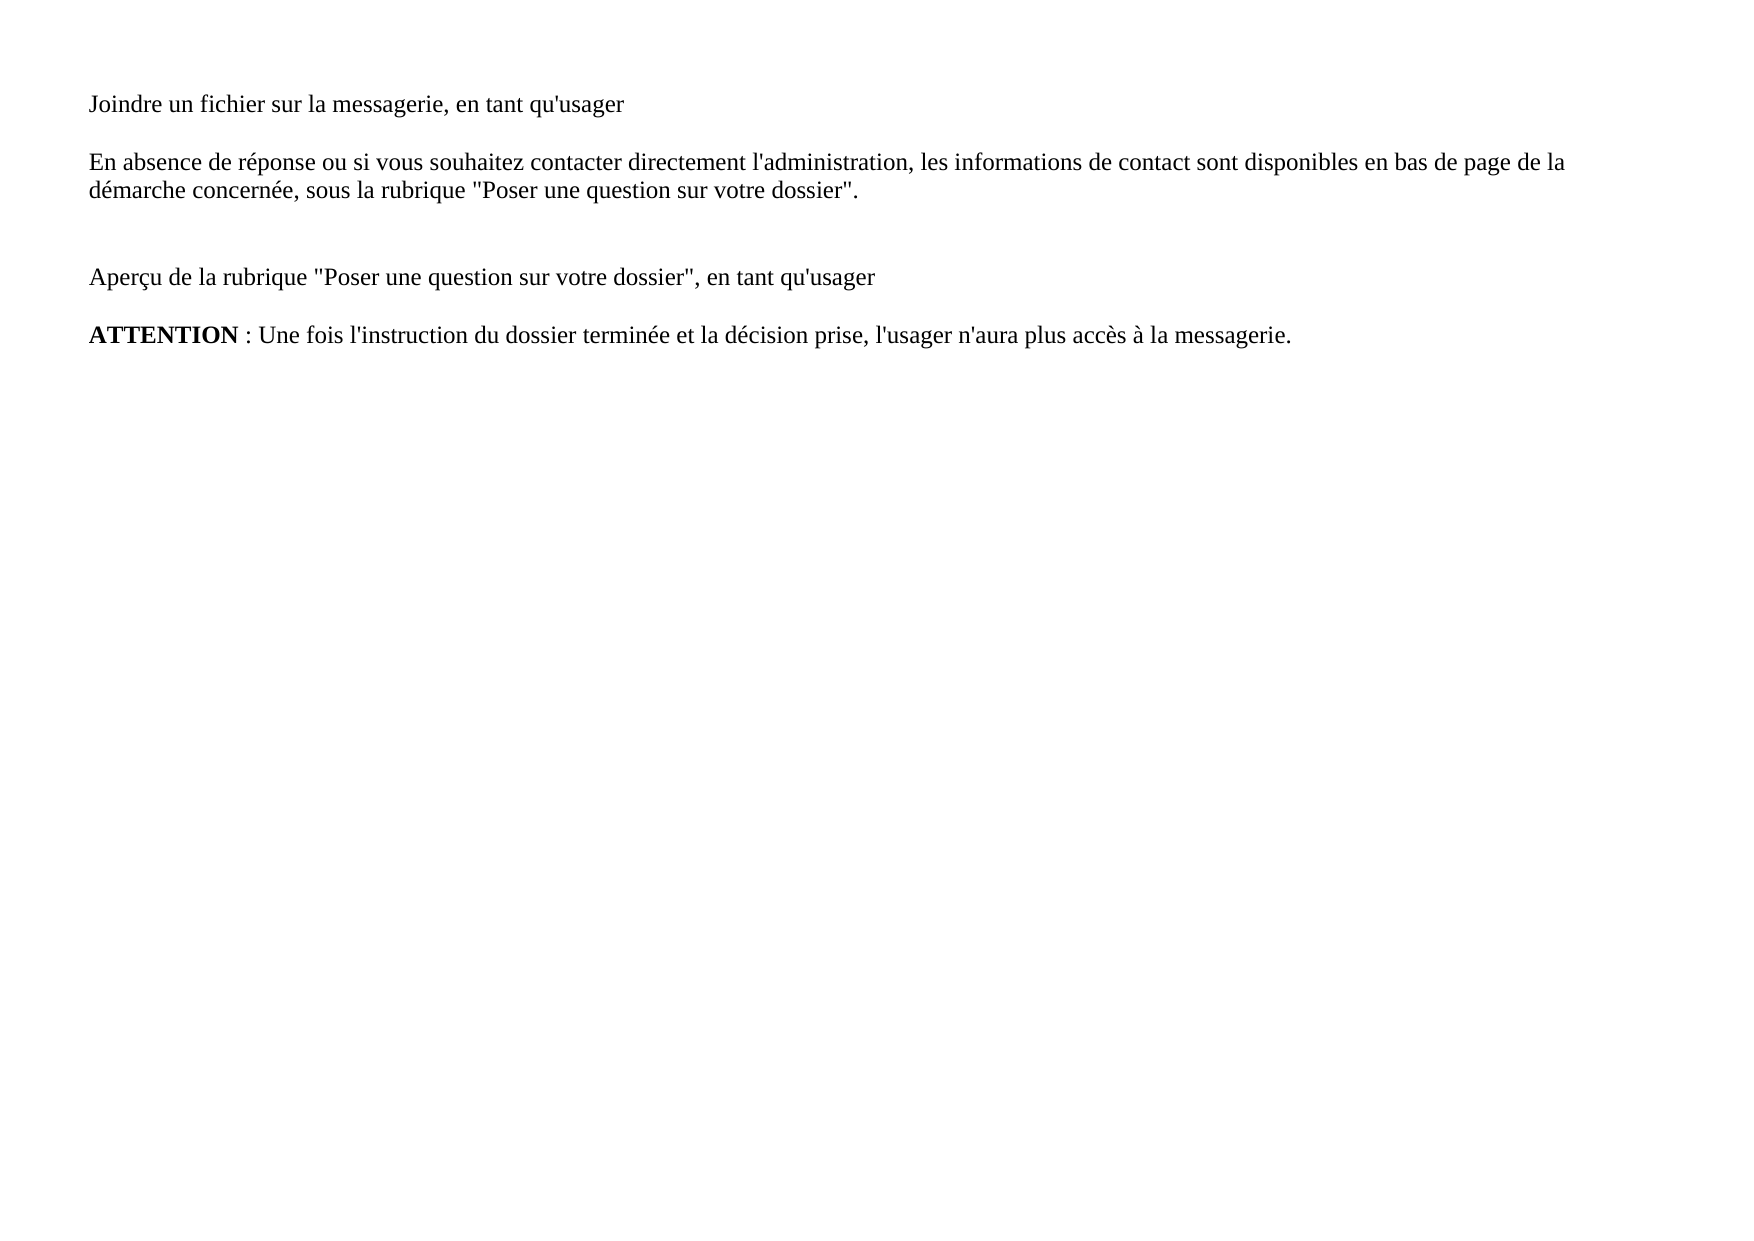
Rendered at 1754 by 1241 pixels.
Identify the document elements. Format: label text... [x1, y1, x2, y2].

text Joindre un fichier sur la messagerie, en tant qu'usager [89, 89, 1665, 117]
text En absence de réponse ou si vous souhaitez contacter directement l'administration, les informations de contact sont disponibles en bas de page de la démarche concernée, sous la rubrique "Poser une question sur votre dossier". [89, 147, 1665, 204]
text Aperçu de la rubrique "Poser une question sur votre dossier", en tant qu'usager [89, 262, 1665, 291]
text ATTENTION : Une fois l'instruction du dossier terminée et la décision prise, l'usager n'aura plus accès à la messagerie. [89, 320, 1665, 349]
